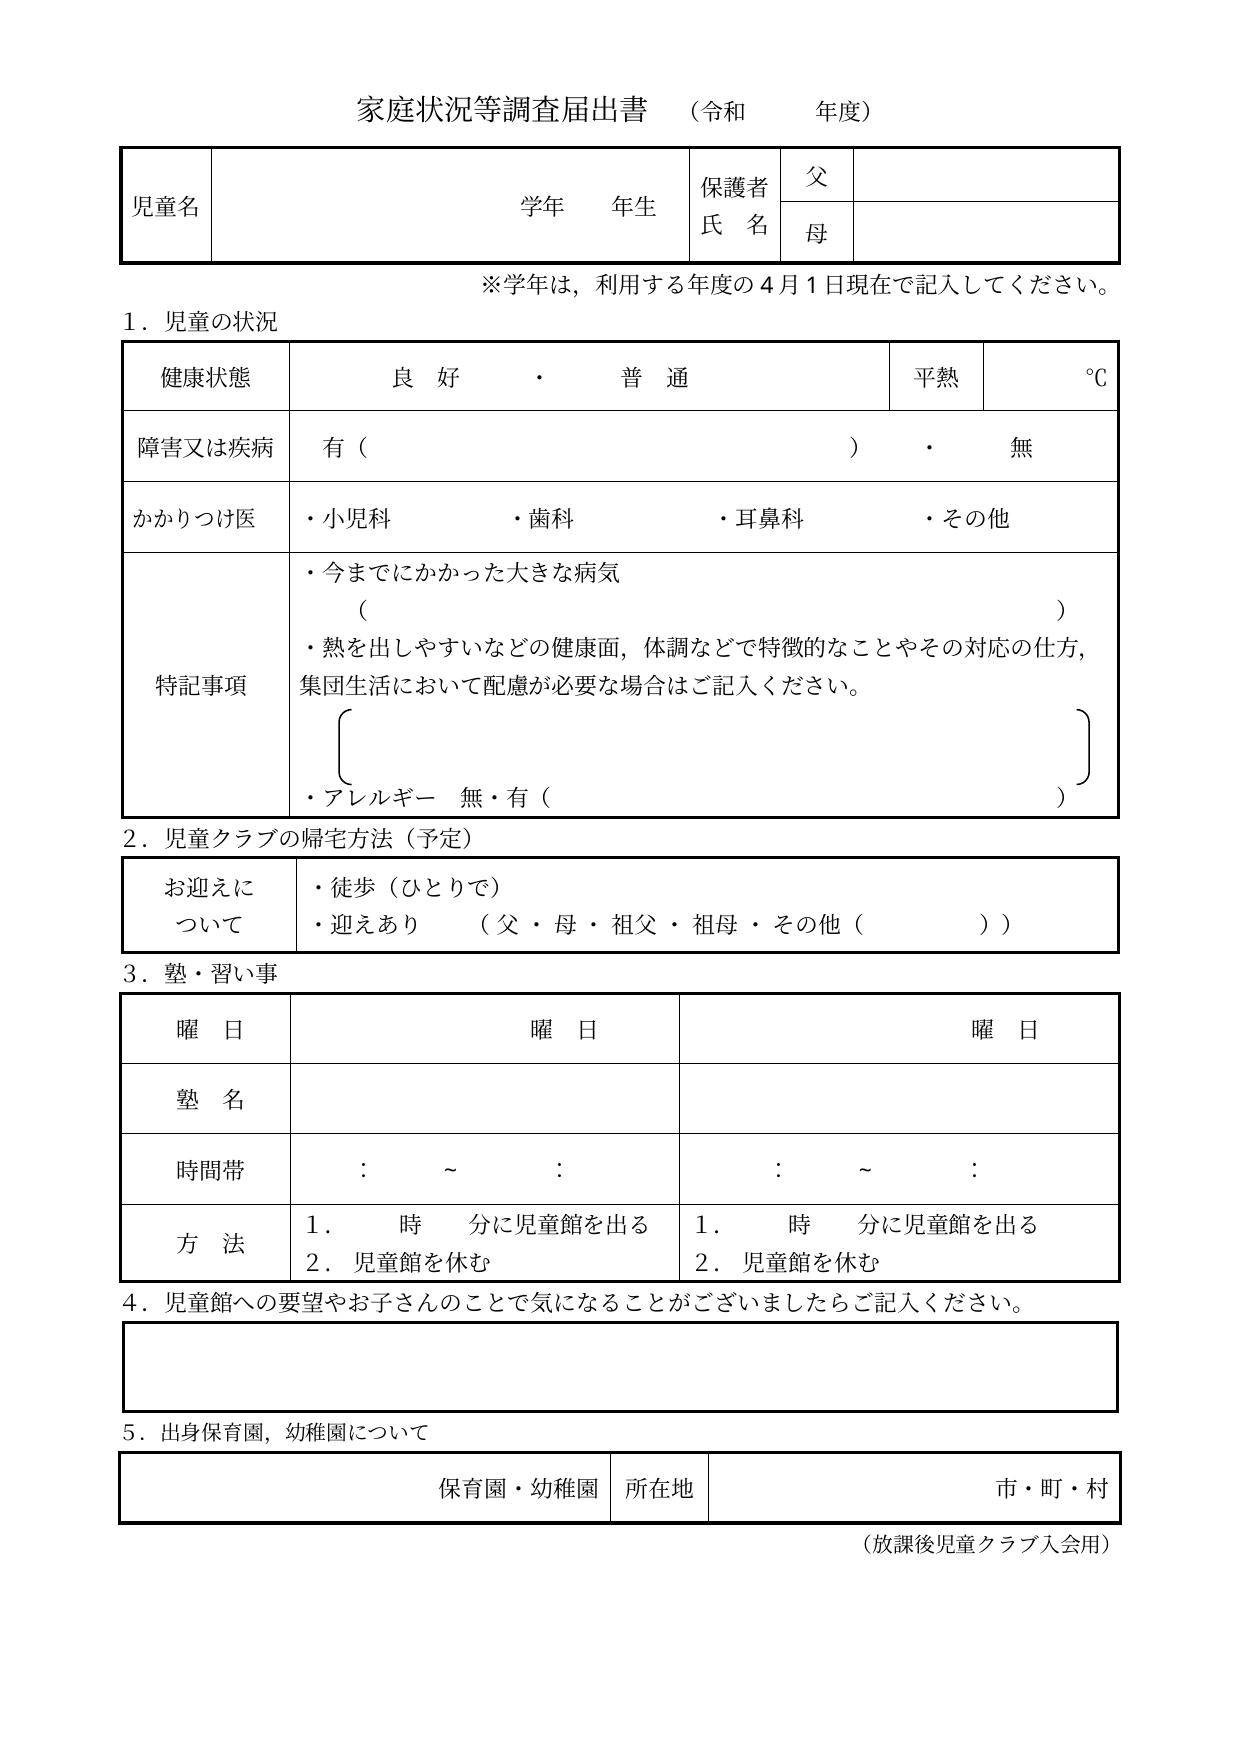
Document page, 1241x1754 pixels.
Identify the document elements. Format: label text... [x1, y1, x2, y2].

table_header 児童名 [123, 149, 211, 261]
table_header ・徒歩（ひとりで） ・迎えあり （ 父 ・ 母 ・ 祖父 ・ 祖母 ・ その他（ ）） [297, 859, 1117, 951]
table_cell かかりつけ医 [124, 482, 289, 552]
table_cell [854, 202, 1118, 261]
table_header 保護者 氏 名 [690, 149, 780, 261]
table_cell [291, 1064, 679, 1133]
table_cell ・小児科 ・歯科 ・耳鼻科 ・その他 [290, 482, 1117, 552]
table_cell １. 時 分に児童館を出る ２. 児童館を休む [680, 1205, 1118, 1280]
table_header 平熱 [890, 343, 983, 410]
text 家庭状況等調査届出書 （令和 年度） [118, 71, 1122, 146]
table_header 曜 日 [122, 995, 290, 1062]
table_header 所在地 [611, 1454, 708, 1521]
table_header [125, 1324, 1116, 1410]
table_header ℃ [984, 343, 1117, 410]
text ４．児童館への要望やお子さんのことで気になることがございましたらご記入ください。 [118, 1283, 1053, 1321]
table_cell ： ~ ： [680, 1134, 1118, 1204]
table_cell 塾 名 [122, 1064, 290, 1133]
text ５．出身保育園，幼稚園について [118, 1413, 1122, 1451]
table_header 良 好 ・ 普 通 [290, 343, 889, 410]
table_header 市・町・村 [709, 1454, 1119, 1521]
table_cell 障害又は疾病 [124, 411, 289, 481]
table_header 曜 日 [680, 995, 1118, 1062]
table_cell [680, 1064, 1118, 1133]
table_header お迎えに ついて [124, 859, 296, 951]
table_header [854, 149, 1118, 201]
text ２．児童クラブの帰宅方法（予定） [118, 819, 1053, 856]
text ３．塾・習い事 [118, 954, 1053, 992]
text １．児童の状況 [118, 302, 1053, 339]
text ※学年は，利用する年度の4月1日現在で記入してください。 [137, 264, 1122, 302]
table_header 健康状態 [124, 343, 289, 410]
table_cell 母 [781, 202, 853, 261]
table_header 保育園・幼稚園 [121, 1454, 610, 1521]
table_header 学年 年生 [212, 149, 689, 261]
table_cell １. 時 分に児童館を出る ２. 児童館を休む [291, 1205, 679, 1280]
table_cell 時間帯 [122, 1134, 290, 1204]
table_cell ： ~ ： [291, 1134, 679, 1204]
table_header 父 [781, 149, 853, 201]
table_cell 有（ ） ・ 無 [290, 411, 1117, 481]
table_cell 特記事項 [124, 553, 289, 816]
table_cell ・今までにかかった大きな病気 （ ） ・熱を出しやすいなどの健康面，体調などで特徴的なことやその対応の仕方，集団生活において配慮が必要な場合はご記入ください。 ・アレルギー 無・有（ ） [290, 553, 1117, 816]
table_cell 方 法 [122, 1205, 290, 1280]
text （放課後児童クラブ入会用） [118, 1525, 1122, 1562]
table_header 曜 日 [291, 995, 679, 1062]
